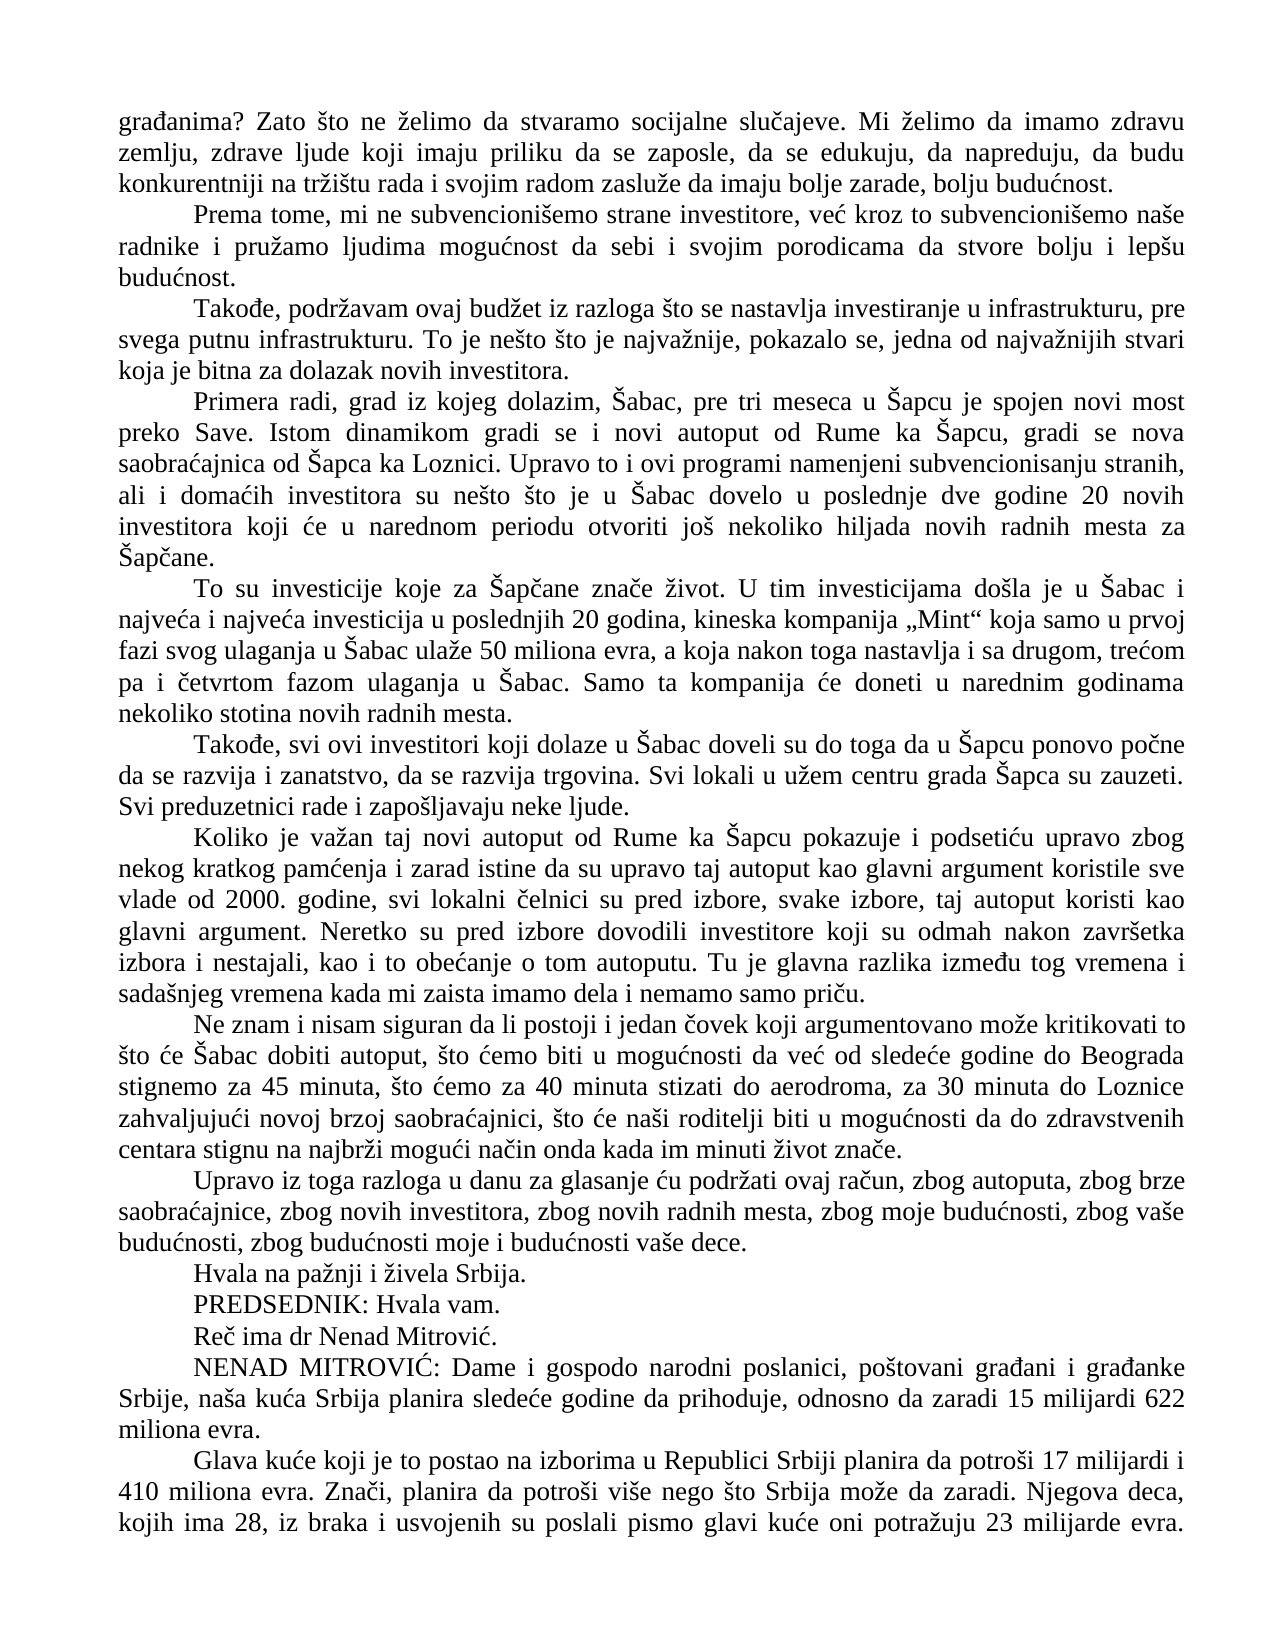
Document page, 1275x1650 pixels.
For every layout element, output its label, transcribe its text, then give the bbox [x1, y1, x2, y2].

text Ne znam i nisam siguran da li postoji i jedan čovek koji argumentovano može kritikovati to što će Šabac dobiti autoput, što ćemo biti u mogućnosti da već od sledeće godine do Beograda stignemo za 45 minuta, što ćemo za 40 minuta stizati do aerodroma, za 30 minuta do Loznice zahvaljujući novoj brzoj saobraćajnici, što će naši roditelji biti u mogućnosti da do zdravstvenih centara stignu na najbrži mogući način onda kada im minuti život znače. [118, 1008, 1186, 1164]
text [118, 105, 1186, 198]
text Primera radi, grad iz kojeg dolazim, Šabac, pre tri meseca u Šapcu je spojen novi most preko Save. Istom dinamikom gradi se i novi autoput od Rume ka Šapcu, gradi se nova saobraćajnica od Šapca ka Loznici. Upravo to i ovi programi namenjeni subvencionisanju stranih, ali i domaćih investitora su nešto što je u Šabac dovelo u poslednje dve godine 20 novih investitora koji će u narednom periodu otvoriti još nekoliko hiljada novih radnih mesta za Šapčane. [118, 385, 1186, 572]
text Reč ima dr Nenad Mitrović. [118, 1320, 1186, 1351]
text Takođe, svi ovi investitori koji dolaze u Šabac doveli su do toga da u Šapcu ponovo počne da se razvija i zanatstvo, da se razvija trgovina. Svi lokali u užem centru grada Šapca su zauzeti. Svi preduzetnici rade i zapošljavaju neke ljude. [118, 728, 1186, 821]
text PREDSEDNIK: Hvala vam. [118, 1288, 1186, 1320]
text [118, 1444, 1186, 1538]
text Koliko je važan taj novi autoput od Rume ka Šapcu pokazuje i podsetiću upravo zbog nekog kratkog pamćenja i zarad istine da su upravo taj autoput kao glavni argument koristile sve vlade od 2000. godine, svi lokalni čelnici su pred izbore, svake izbore, taj autoput koristi kao glavni argument. Neretko su pred izbore dovodili investitore koji su odmah nakon završetka izbora i nestajali, kao i to obećanje o tom autoputu. Tu je glavna razlika između tog vremena i sadašnjeg vremena kada mi zaista imamo dela i nemamo samo priču. [118, 821, 1186, 1008]
text To su investicije koje za Šapčane znače život. U tim investicijama došla je u Šabac i najveća i najveća investicija u poslednjih 20 godina, kineska kompanija „Mint“ koja samo u prvoj fazi svog ulaganja u Šabac ulaže 50 miliona evra, a koja nakon toga nastavlja i sa drugom, trećom pa i četvrtom fazom ulaganja u Šabac. Samo ta kompanija će doneti u narednim godinama nekoliko stotina novih radnih mesta. [118, 572, 1186, 728]
text Takođe, podržavam ovaj budžet iz razloga što se nastavlja investiranje u infrastrukturu, pre svega putnu infrastrukturu. To je nešto što je najvažnije, pokazalo se, jedna od najvažnijih stvari koja je bitna za dolazak novih investitora. [118, 292, 1186, 385]
text Hvala na pažnji i živela Srbija. [118, 1257, 1186, 1288]
text Upravo iz toga razloga u danu za glasanje ću podržati ovaj račun, zbog autoputa, zbog brze saobraćajnice, zbog novih investitora, zbog novih radnih mesta, zbog moje budućnosti, zbog vaše budućnosti, zbog budućnosti moje i budućnosti vaše dece. [118, 1164, 1186, 1257]
text NENAD MITROVIĆ: Dame i gospodo narodni poslanici, poštovani građani i građanke Srbije, naša kuća Srbija planira sledeće godine da prihoduje, odnosno da zaradi 15 milijardi 622 miliona evra. [118, 1351, 1186, 1444]
text Prema tome, mi ne subvencionišemo strane investitore, već kroz to subvencionišemo naše radnike i pružamo ljudima mogućnost da sebi i svojim porodicama da stvore bolju i lepšu budućnost. [118, 198, 1186, 292]
